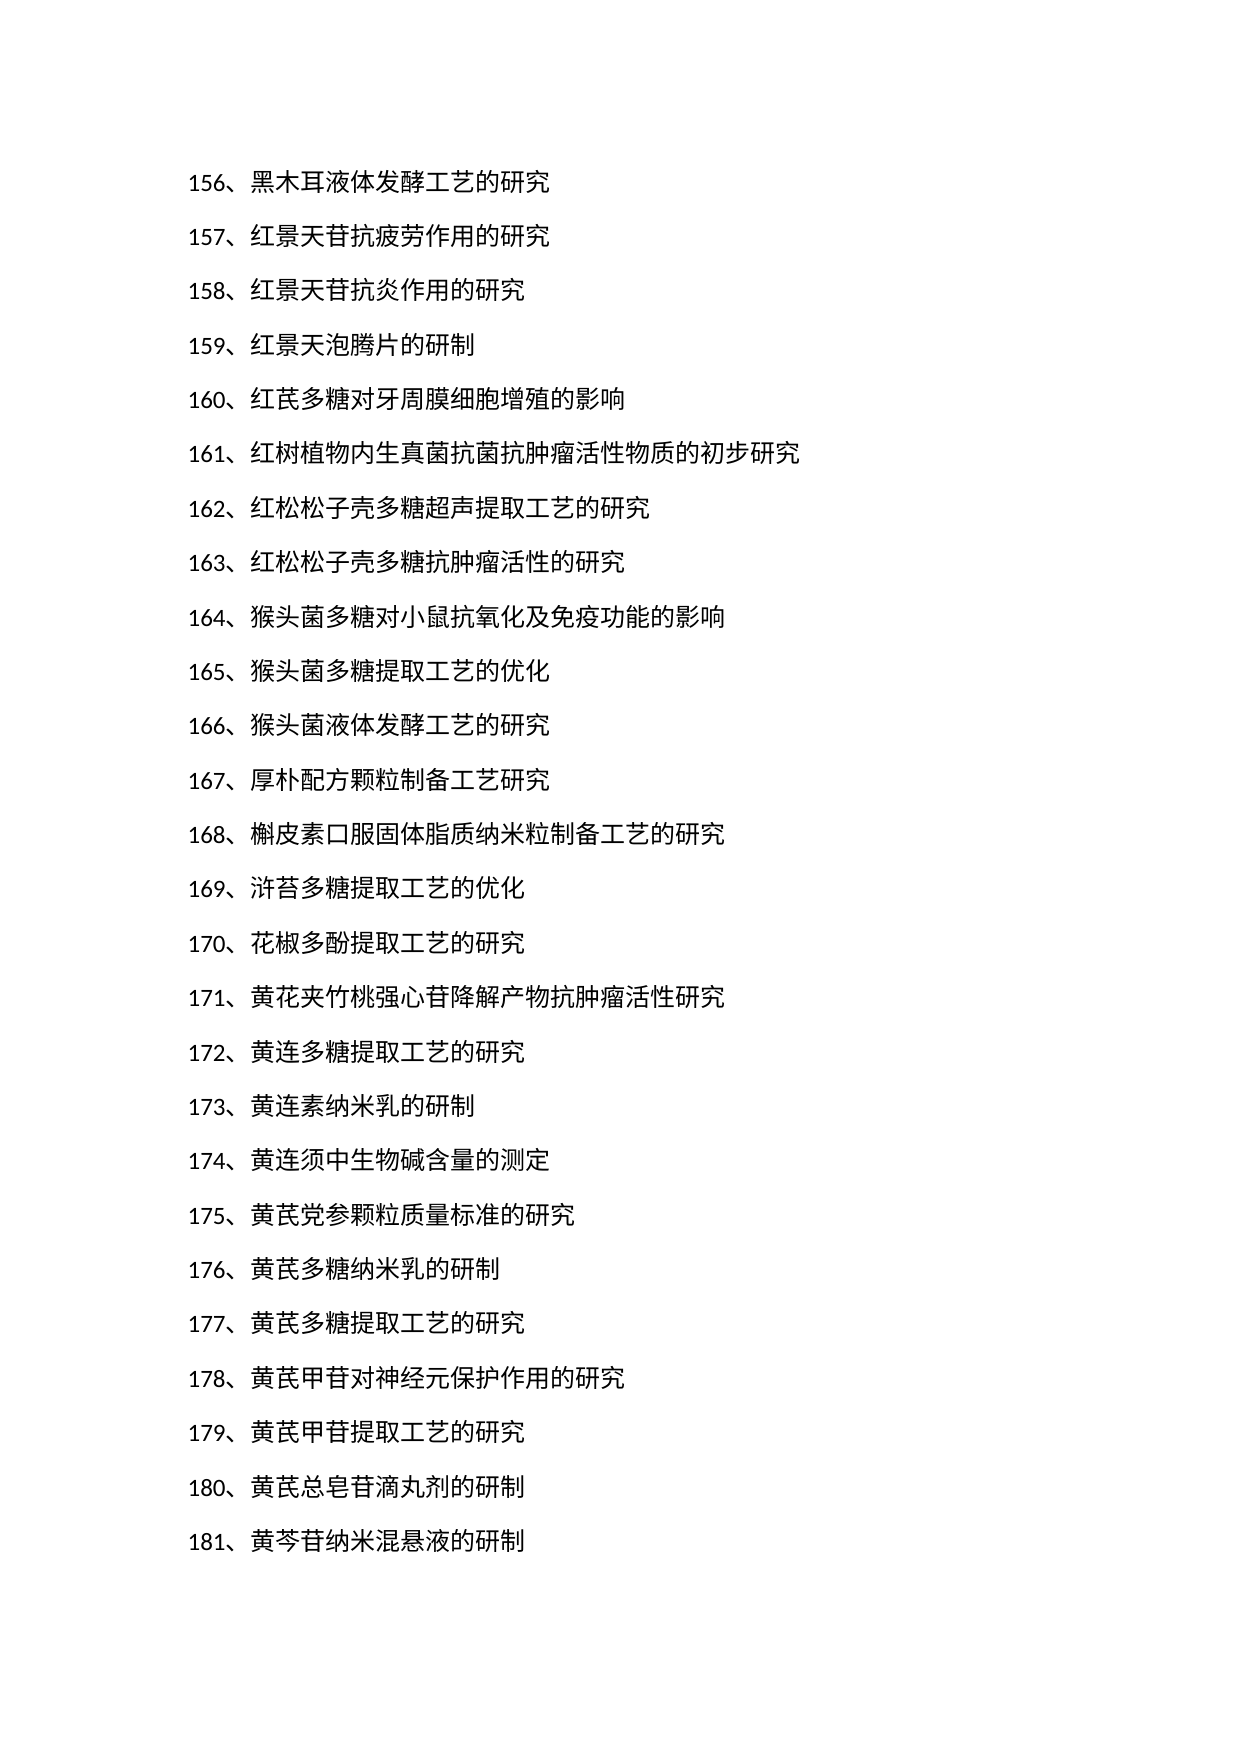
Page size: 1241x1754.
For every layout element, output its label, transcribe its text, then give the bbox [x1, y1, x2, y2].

text 169、浒苔多糖提取工艺的优化 [187, 869, 1053, 905]
text 160、红芪多糖对牙周膜细胞增殖的影响 [187, 379, 1053, 416]
text 156、黑木耳液体发酵工艺的研究 [187, 162, 1053, 198]
text 165、猴头菌多糖提取工艺的优化 [187, 651, 1053, 688]
text 180、黄芪总皂苷滴丸剂的研制 [187, 1467, 1053, 1503]
text 172、黄连多糖提取工艺的研究 [187, 1032, 1053, 1068]
text 166、猴头菌液体发酵工艺的研究 [187, 706, 1053, 742]
text 167、厚朴配方颗粒制备工艺研究 [187, 760, 1053, 796]
text 170、花椒多酚提取工艺的研究 [187, 923, 1053, 959]
text 179、黄芪甲苷提取工艺的研究 [187, 1413, 1053, 1449]
text 176、黄芪多糖纳米乳的研制 [187, 1249, 1053, 1286]
text 174、黄连须中生物碱含量的测定 [187, 1141, 1053, 1177]
text 181、黄芩苷纳米混悬液的研制 [187, 1521, 1053, 1558]
text 177、黄芪多糖提取工艺的研究 [187, 1304, 1053, 1340]
text 175、黄芪党参颗粒质量标准的研究 [187, 1195, 1053, 1231]
text 171、黄花夹竹桃强心苷降解产物抗肿瘤活性研究 [187, 978, 1053, 1014]
text 161、红树植物内生真菌抗菌抗肿瘤活性物质的初步研究 [187, 434, 1053, 470]
text 163、红松松子壳多糖抗肿瘤活性的研究 [187, 543, 1053, 579]
text 157、红景天苷抗疲劳作用的研究 [187, 216, 1053, 253]
text 173、黄连素纳米乳的研制 [187, 1086, 1053, 1123]
text 159、红景天泡腾片的研制 [187, 325, 1053, 361]
text 162、红松松子壳多糖超声提取工艺的研究 [187, 488, 1053, 524]
text 158、红景天苷抗炎作用的研究 [187, 271, 1053, 307]
text 178、黄芪甲苷对神经元保护作用的研究 [187, 1358, 1053, 1394]
text 168、槲皮素口服固体脂质纳米粒制备工艺的研究 [187, 814, 1053, 851]
text 164、猴头菌多糖对小鼠抗氧化及免疫功能的影响 [187, 597, 1053, 633]
